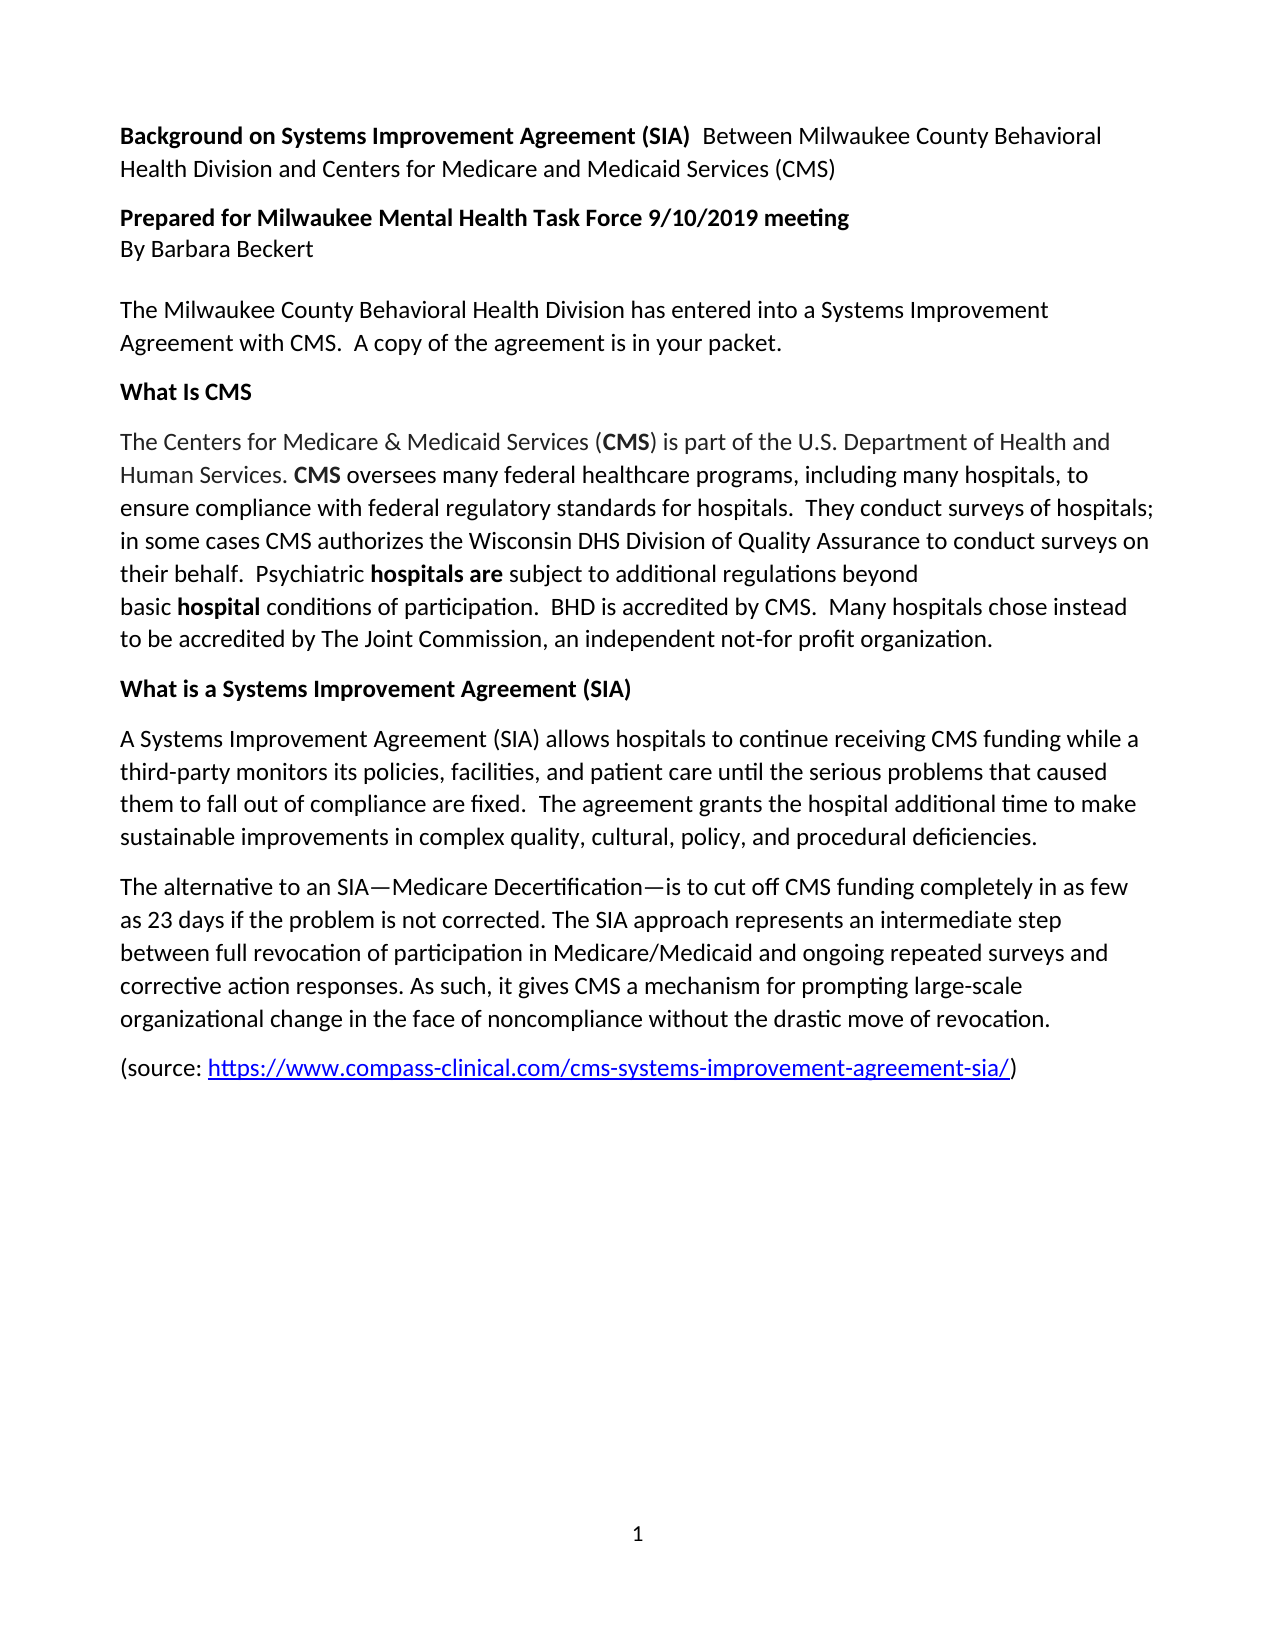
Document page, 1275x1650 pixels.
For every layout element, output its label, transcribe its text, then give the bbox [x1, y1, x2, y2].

text (source: https://www.compass-clinical.com/cms-systems-improvement-agreement-sia/) [120, 1052, 1155, 1083]
text What is a Systems Improvement Agreement (SIA) [120, 673, 1155, 704]
text The Centers for Medicare & Medicaid Services (CMS) is part of the U.S. Department of Health and Human Services. CMS oversees many federal healthcare programs, including many hospitals, to ensure compliance with federal regulatory standards for hospitals. They conduct surveys of hospitals; in some cases CMS authorizes the Wisconsin DHS Division of Quality Assurance to conduct surveys on their behalf. Psychiatric hospitals are subject to additional regulations beyond basic hospital conditions of participation. BHD is accredited by CMS. Many hospitals chose instead to be accredited by The Joint Commission, an independent not-for profit organization. [120, 426, 1155, 492]
text By Barbara Beckert [120, 233, 1155, 263]
text Prepared for Milwaukee Mental Health Task Force 9/10/2019 meeting [120, 202, 1155, 233]
text A Systems Improvement Agreement (SIA) allows hospitals to continue receiving CMS funding while a third-party monitors its policies, facilities, and patient care until the serious problems that caused them to fall out of compliance are fixed. The agreement grants the hospital additional time to make sustainable improvements in complex quality, cultural, policy, and procedural deficiencies. [120, 723, 1155, 852]
text The Milwaukee County Behavioral Health Division has entered into a Systems Improvement Agreement with CMS. A copy of the agreement is in your packet. [120, 294, 1155, 357]
text What Is CMS [120, 377, 1155, 407]
text The Centers for Medicare & Medicaid Services (CMS) is part of the U.S. Department of Health and Human Services. CMS oversees many federal healthcare programs, including many hospitals, to ensure compliance with federal regulatory standards for hospitals. They conduct surveys of hospitals; in some cases CMS authorizes the Wisconsin DHS Division of Quality Assurance to conduct surveys on their behalf. Psychiatric hospitals are subject to additional regulations beyond basic hospital conditions of participation. BHD is accredited by CMS. Many hospitals chose instead to be accredited by The Joint Commission, an independent not-for profit organization. [120, 522, 1155, 654]
text The alternative to an SIA—Medicare Decertification—is to cut off CMS funding completely in as few as 23 days if the problem is not corrected. The SIA approach represents an intermediate step between full revocation of participation in Medicare/Medicaid and ongoing repeated surveys and corrective action responses. As such, it gives CMS a mechanism for prompting large-scale organizational change in the face of noncompliance without the drastic move of revocation. [120, 871, 1155, 1033]
text Background on Systems Improvement Agreement (SIA) Between Milwaukee County Behavioral Health Division and Centers for Medicare and Medicaid Services (CMS) [120, 120, 1155, 183]
